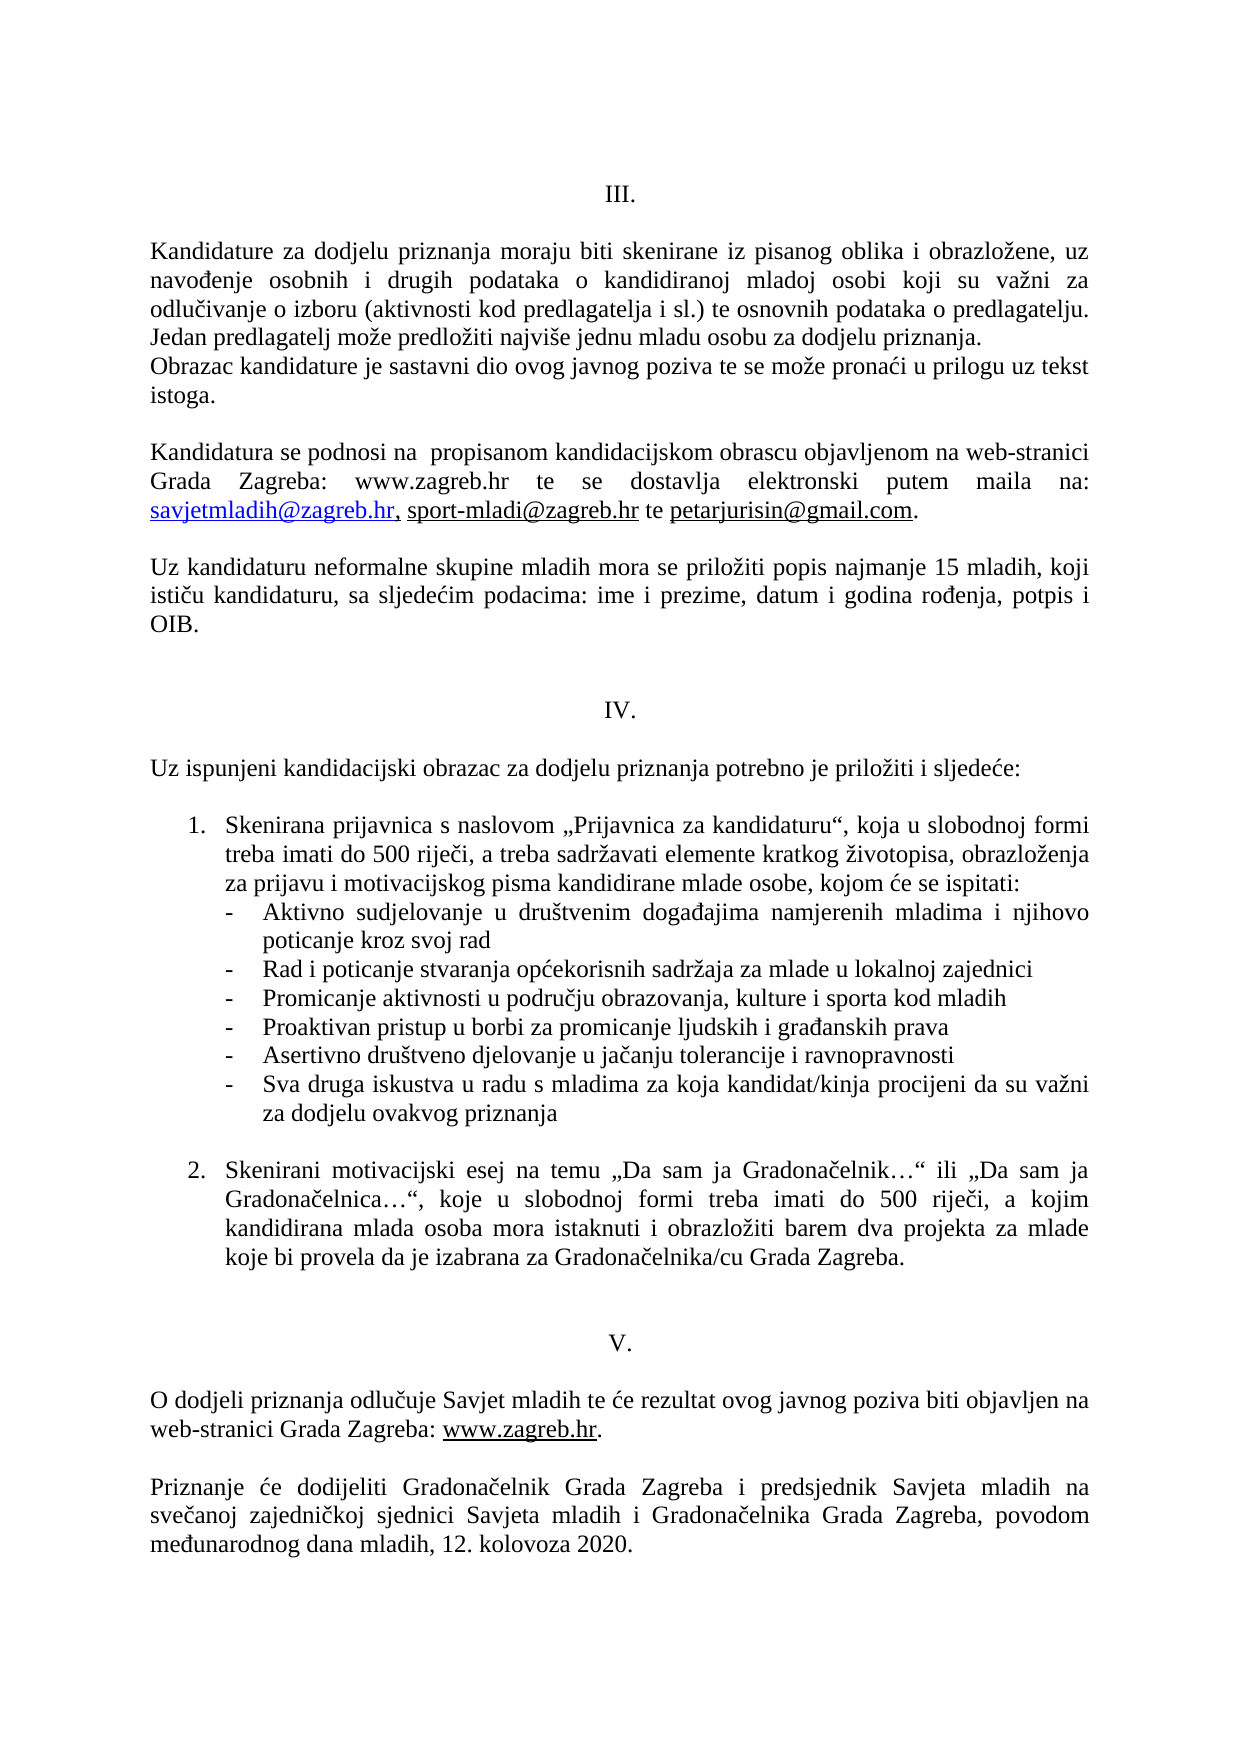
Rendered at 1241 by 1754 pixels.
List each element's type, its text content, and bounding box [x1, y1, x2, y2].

list Aktivno sudjelovanje u društvenim događajima namjerenih mladima i njihovo poticanje kroz svoj rad [225, 897, 1090, 954]
text Kandidature za dodjelu priznanja moraju biti skenirane iz pisanog oblika i obrazložene, uz navođenje osobnih i drugih podataka o kandidiranoj mladoj osobi koji su važni za odlučivanje o izboru (aktivnosti kod predlagatelja i sl.) te osnovnih podataka o predlagatelju. Jedan predlagatelj može predložiti najviše jednu mladu osobu za dodjelu priznanja. [150, 236, 1090, 351]
text Obrazac kandidature je sastavni dio ovog javnog poziva te se može pronaći u prilogu uz tekst istoga. [150, 351, 1090, 409]
text IV. [150, 696, 1090, 724]
text III. [150, 179, 1090, 207]
text Priznanje će dodijeliti Gradonačelnik Grada Zagreba i predsjednik Savjeta mladih na svečanoj zajedničkoj sjednici Savjeta mladih i Gradonačelnika Grada Zagreba, povodom međunarodnog dana mladih, 12. kolovoza 2020. [150, 1472, 1090, 1558]
list Skenirana prijavnica s naslovom „Prijavnica za kandidaturu“, koja u slobodnoj formi treba imati do 500 riječi, a treba sadržavati elemente kratkog životopisa, obrazloženja za prijavu i motivacijskog pisma kandidirane mlade osobe, kojom će se ispitati: [187, 811, 1090, 897]
text V. [150, 1328, 1090, 1357]
list Proaktivan pristup u borbi za promicanje ljudskih i građanskih prava [225, 1012, 1090, 1041]
list Rad i poticanje stvaranja općekorisnih sadržaja za mlade u lokalnoj zajednici [225, 954, 1090, 983]
text Kandidatura se podnosi na propisanom kandidacijskom obrascu objavljenom na web-stranici Grada Zagreba: www.zagreb.hr te se dostavlja elektronski putem maila na: savjetmladih@zagreb.hr, sport-mladi@zagreb.hr te petarjurisin@gmail.com. [150, 437, 1090, 524]
list Sva druga iskustva u radu s mladima za koja kandidat/kinja procijeni da su važni za dodjelu ovakvog priznanja [225, 1069, 1090, 1127]
list Asertivno društveno djelovanje u jačanju tolerancije i ravnopravnosti [225, 1041, 1090, 1069]
text O dodjeli priznanja odlučuje Savjet mladih te će rezultat ovog javnog poziva biti objavljen na web-stranici Grada Zagreba: www.zagreb.hr. [150, 1386, 1090, 1443]
list Skenirani motivacijski esej na temu „Da sam ja Gradonačelnik…“ ili „Da sam ja Gradonačelnica…“, koje u slobodnoj formi treba imati do 500 riječi, a kojim kandidirana mlada osoba mora istaknuti i obrazložiti barem dva projekta za mlade koje bi provela da je izabrana za Gradonačelnika/cu Grada Zagreba. [187, 1156, 1090, 1271]
text Uz kandidaturu neformalne skupine mladih mora se priložiti popis najmanje 15 mladih, koji ističu kandidaturu, sa sljedećim podacima: ime i prezime, datum i godina rođenja, potpis i OIB. [150, 552, 1090, 638]
list Promicanje aktivnosti u području obrazovanja, kulture i sporta kod mladih [225, 983, 1090, 1012]
text Uz ispunjeni kandidacijski obrazac za dodjelu priznanja potrebno je priložiti i sljedeće: [150, 753, 1090, 782]
